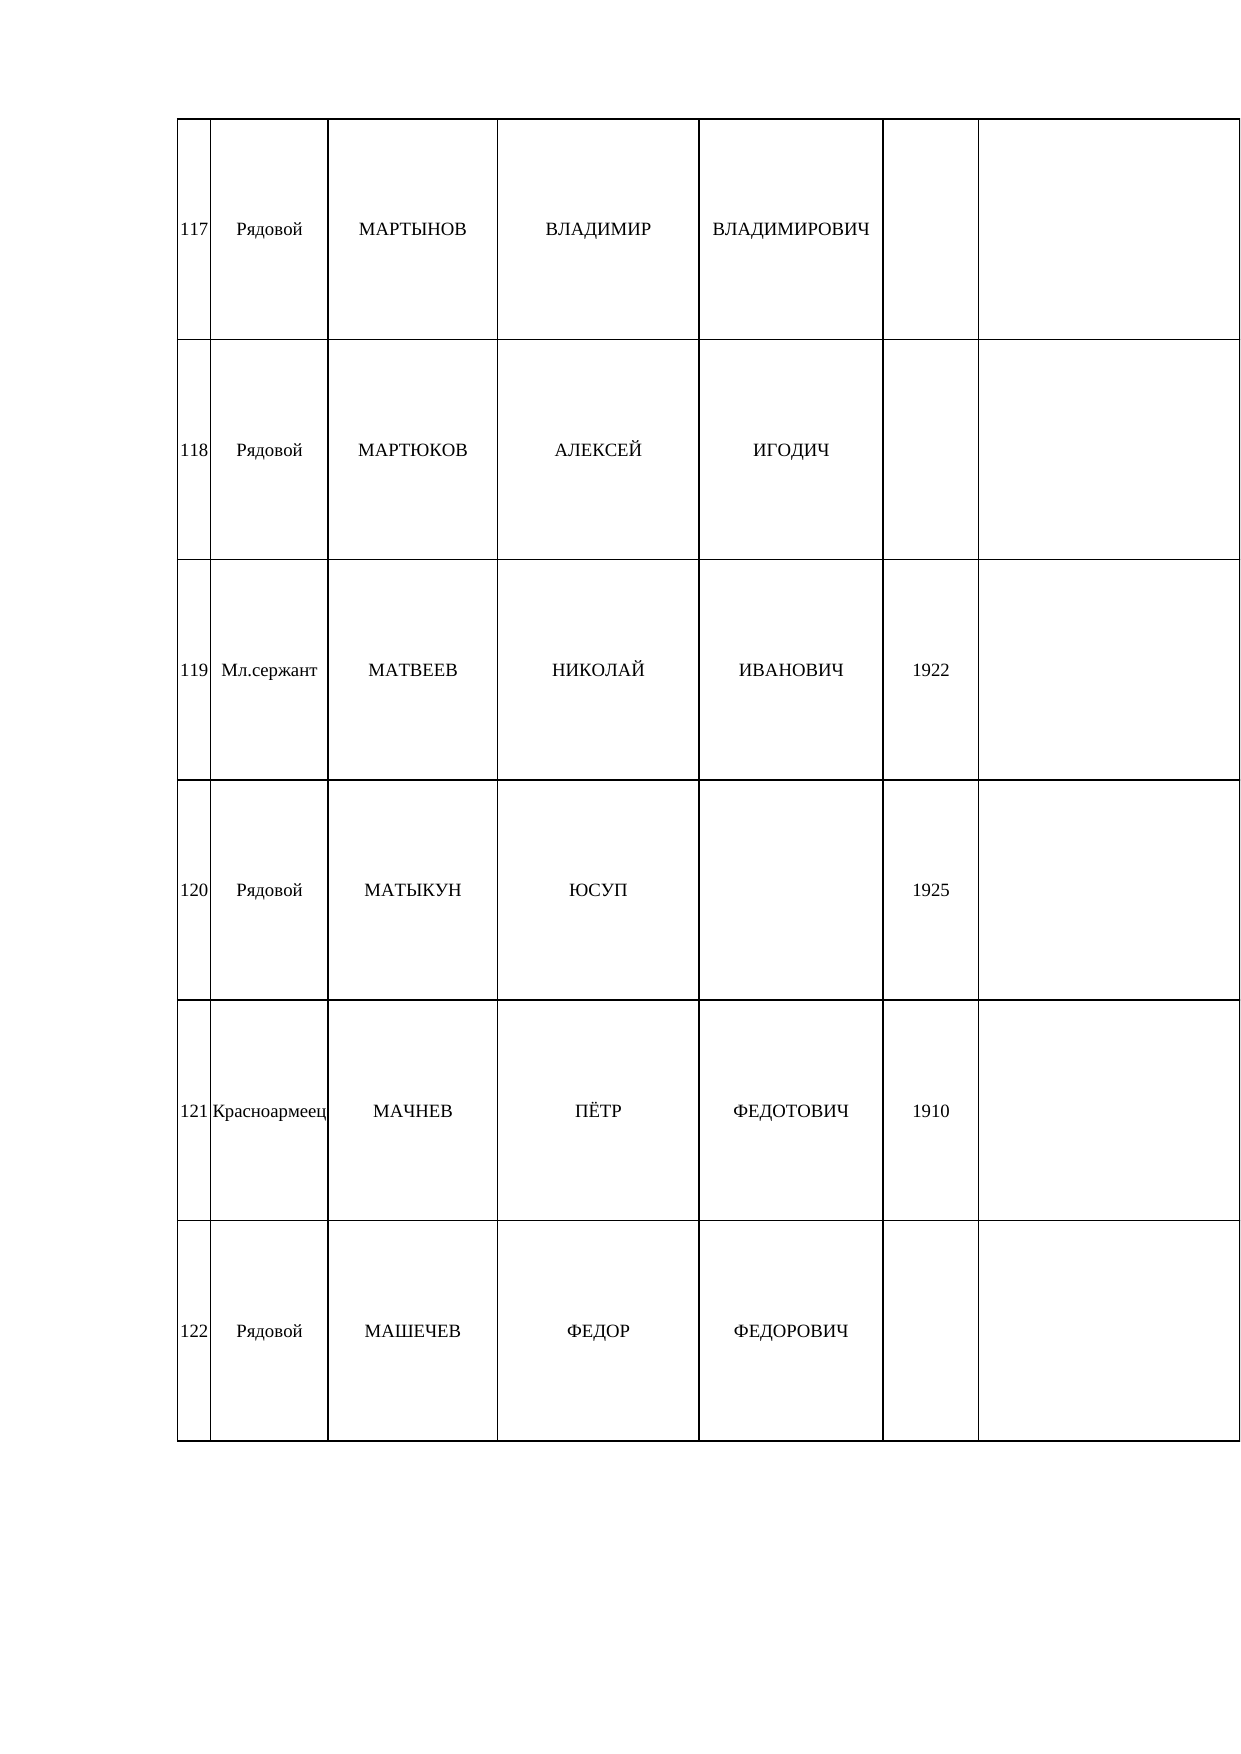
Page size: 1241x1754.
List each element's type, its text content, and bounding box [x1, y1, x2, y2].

table_cell НИКОЛАЙ [498, 560, 698, 779]
table_cell [979, 340, 1239, 559]
table_cell 118 [178, 340, 210, 559]
table_cell ФЕДОР [498, 1221, 698, 1440]
table_cell 117 [178, 120, 210, 338]
table_cell [979, 560, 1239, 779]
table_cell МАТВЕЕВ [329, 560, 497, 779]
table_cell Красноармеец [211, 1001, 327, 1220]
table_cell [884, 120, 978, 338]
table_cell АЛЕКСЕЙ [498, 340, 698, 559]
table_cell Рядовой [211, 340, 327, 559]
table_cell ВЛАДИМИР [498, 120, 698, 338]
table_cell Рядовой [211, 781, 327, 999]
table_cell МАРТЮКОВ [329, 340, 497, 559]
table_cell 1925 [884, 781, 978, 999]
table_cell Мл.сержант [211, 560, 327, 779]
table_cell ФЕДОТОВИЧ [700, 1001, 882, 1220]
table_cell [700, 781, 882, 999]
table_cell [884, 1221, 978, 1440]
table_cell [979, 1221, 1239, 1440]
table_cell ПЁТР [498, 1001, 698, 1220]
table_cell [979, 120, 1239, 338]
table_cell ФЕДОРОВИЧ [700, 1221, 882, 1440]
table_cell 120 [178, 781, 210, 999]
table_cell ИГОДИЧ [700, 340, 882, 559]
table_cell МАРТЫНОВ [329, 120, 497, 338]
table_cell ИВАНОВИЧ [700, 560, 882, 779]
table_cell МАШЕЧЕВ [329, 1221, 497, 1440]
table_cell ЮСУП [498, 781, 698, 999]
table_cell 1910 [884, 1001, 978, 1220]
table_cell Рядовой [211, 120, 327, 338]
table_cell 119 [178, 560, 210, 779]
table_cell ВЛАДИМИРОВИЧ [700, 120, 882, 338]
table_cell 122 [178, 1221, 210, 1440]
table_cell [884, 340, 978, 559]
table_cell [979, 781, 1239, 999]
table_cell Рядовой [211, 1221, 327, 1440]
table_cell МАЧНЕВ [329, 1001, 497, 1220]
table_cell МАТЫКУН [329, 781, 497, 999]
table_cell [979, 1001, 1239, 1220]
table_cell 1922 [884, 560, 978, 779]
table_cell 121 [178, 1001, 210, 1220]
